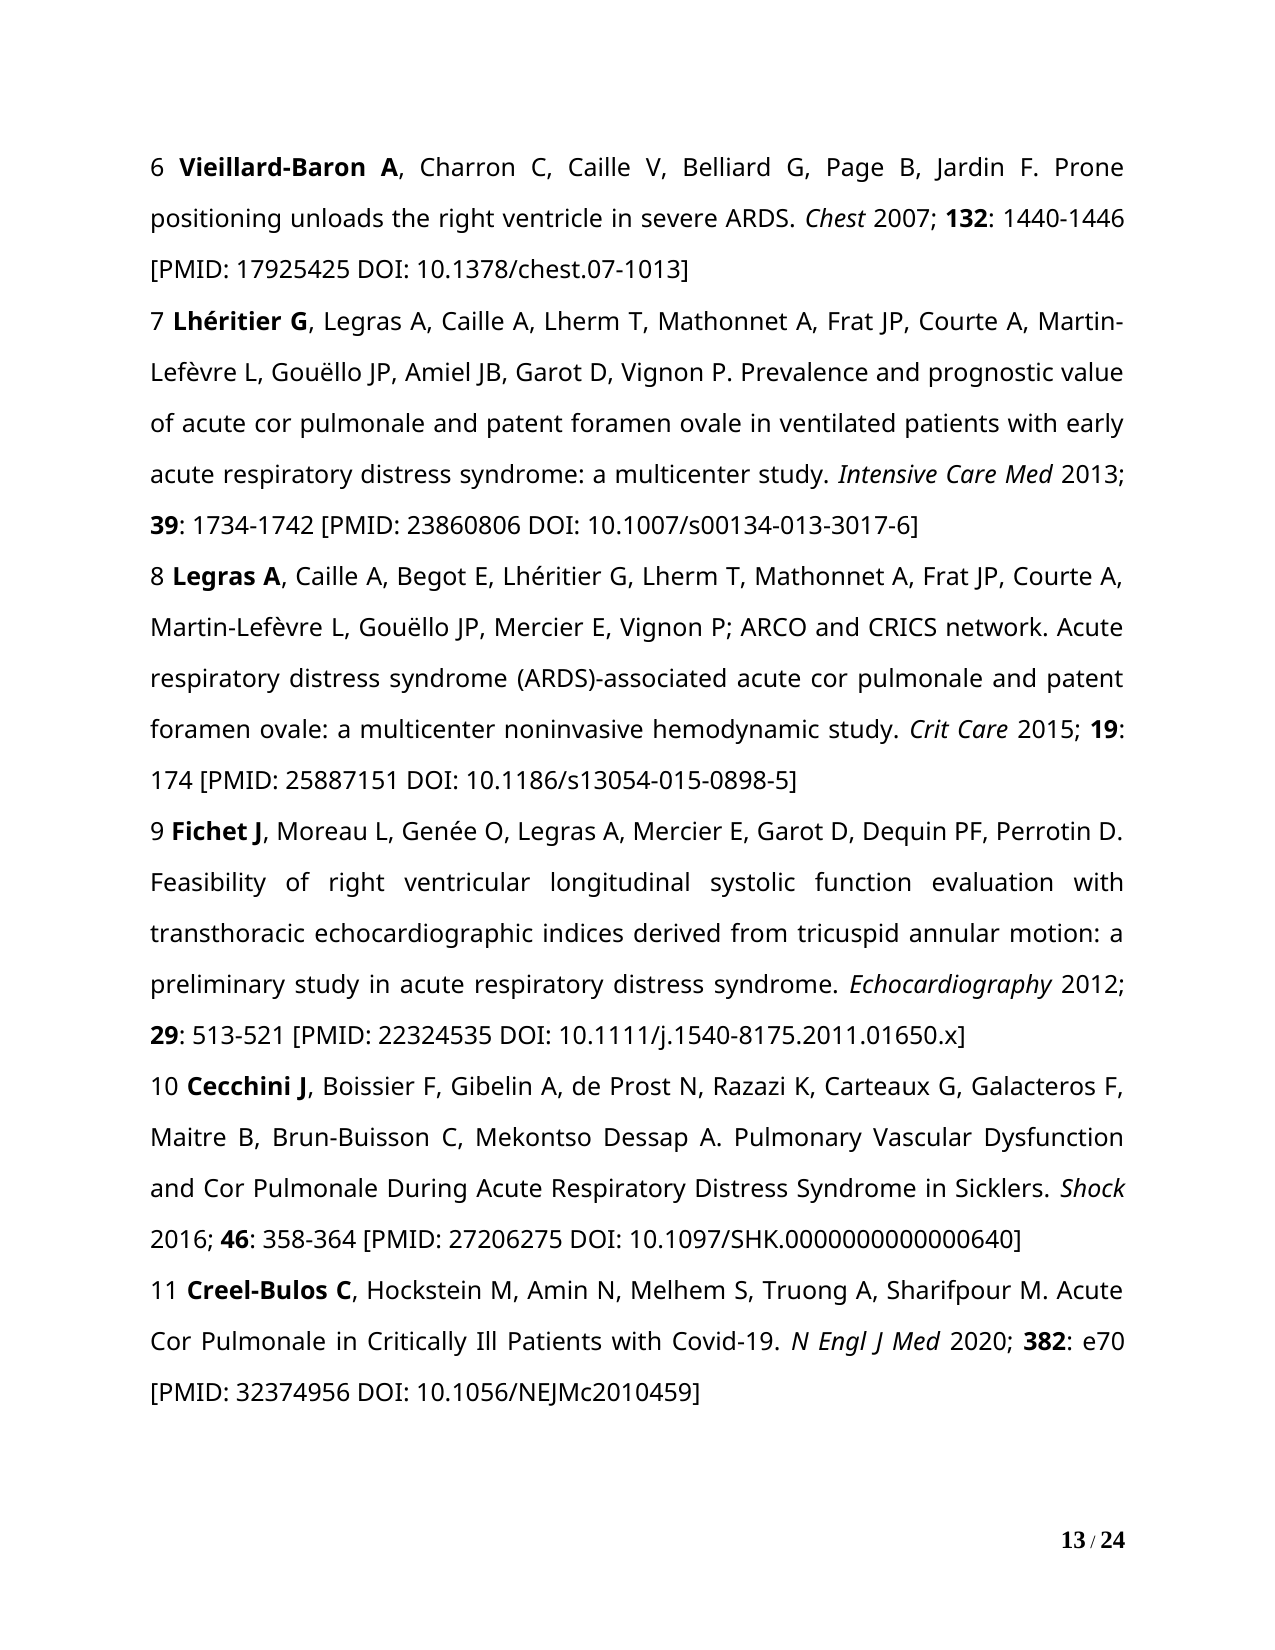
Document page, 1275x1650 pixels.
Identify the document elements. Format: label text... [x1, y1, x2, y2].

text 9 Fichet J, Moreau L, Genée O, Legras A, Mercier E, Garot D, Dequin PF, Perrotin D. Feasibility of right ventricular longitudinal systolic function evaluation with transthoracic echocardiographic indices derived from tricuspid annular motion: a preliminary study in acute respiratory distress syndrome. Echocardiography 2012; 29: 513-521 [PMID: 22324535 DOI: 10.1111/j.1540-8175.2011.01650.x] [150, 813, 1125, 1052]
text 6 Vieillard-Baron A, Charron C, Caille V, Belliard G, Page B, Jardin F. Prone positioning unloads the right ventricle in severe ARDS. Chest 2007; 132: 1440-1446 [PMID: 17925425 DOI: 10.1378/chest.07-1013] [150, 150, 1125, 286]
text 8 Legras A, Caille A, Begot E, Lhéritier G, Lherm T, Mathonnet A, Frat JP, Courte A, Martin-Lefèvre L, Gouëllo JP, Mercier E, Vignon P; ARCO and CRICS network. Acute respiratory distress syndrome (ARDS)-associated acute cor pulmonale and patent foramen ovale: a multicenter noninvasive hemodynamic study. Crit Care 2015; 19: 174 [PMID: 25887151 DOI: 10.1186/s13054-015-0898-5] [150, 558, 1125, 797]
text 7 Lhéritier G, Legras A, Caille A, Lherm T, Mathonnet A, Frat JP, Courte A, Martin-Lefèvre L, Gouëllo JP, Amiel JB, Garot D, Vignon P. Prevalence and prognostic value of acute cor pulmonale and patent foramen ovale in ventilated patients with early acute respiratory distress syndrome: a multicenter study. Intensive Care Med 2013; 39: 1734-1742 [PMID: 23860806 DOI: 10.1007/s00134-013-3017-6] [150, 303, 1125, 541]
text 10 Cecchini J, Boissier F, Gibelin A, de Prost N, Razazi K, Carteaux G, Galacteros F, Maitre B, Brun-Buisson C, Mekontso Dessap A. Pulmonary Vascular Dysfunction and Cor Pulmonale During Acute Respiratory Distress Syndrome in Sicklers. Shock 2016; 46: 358-364 [PMID: 27206275 DOI: 10.1097/SHK.0000000000000640] [150, 1069, 1125, 1256]
text 11 Creel-Bulos C, Hockstein M, Amin N, Melhem S, Truong A, Sharifpour M. Acute Cor Pulmonale in Critically Ill Patients with Covid-19. N Engl J Med 2020; 382: e70 [PMID: 32374956 DOI: 10.1056/NEJMc2010459] [150, 1273, 1125, 1409]
